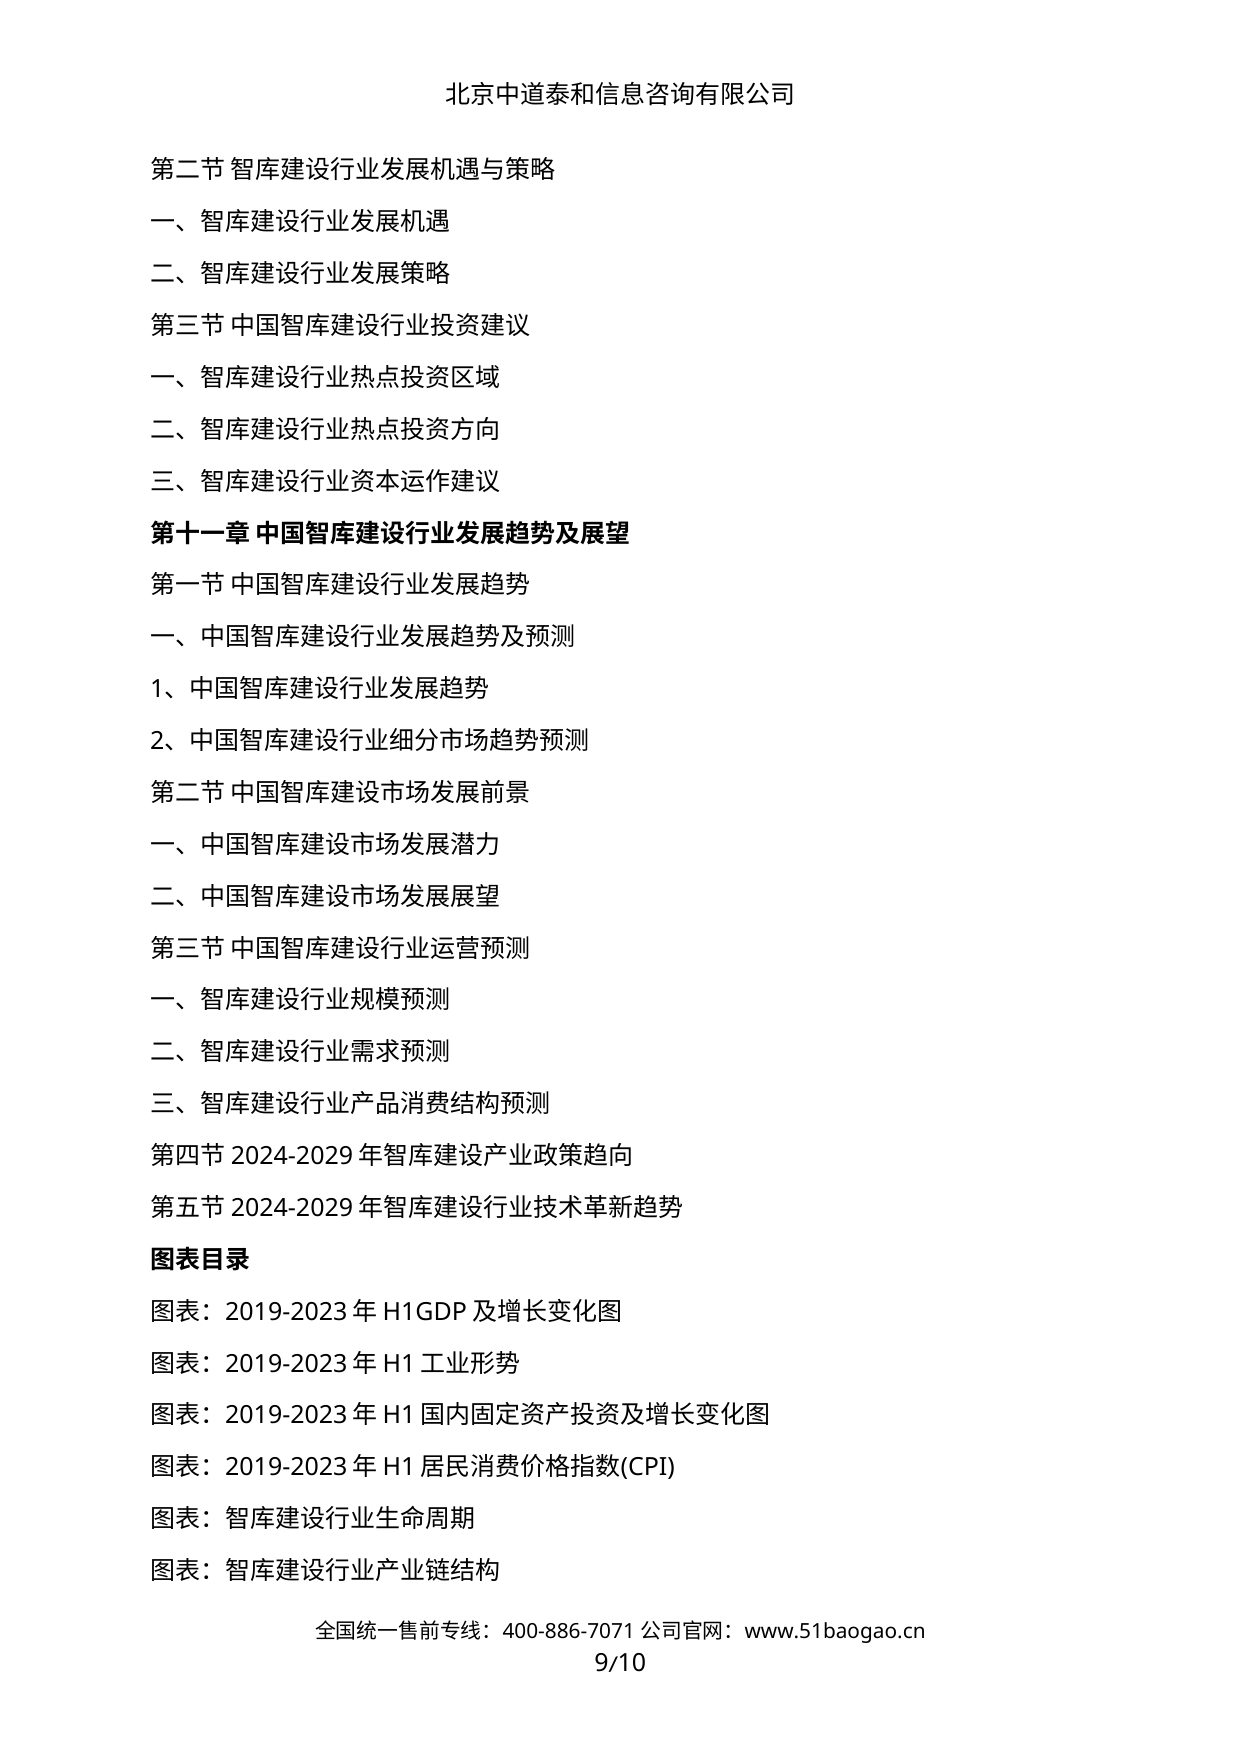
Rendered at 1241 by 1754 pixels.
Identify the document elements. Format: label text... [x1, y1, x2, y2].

text 第十一章 中国智库建设行业发展趋势及展望 [150, 513, 1090, 549]
text 图表目录 [150, 1239, 1090, 1276]
text 第二节 中国智库建设市场发展前景 [150, 772, 1090, 809]
text 二、智库建设行业需求预测 [150, 1032, 1090, 1068]
text 第一节 中国智库建设行业发展趋势 [150, 565, 1090, 601]
text 第三节 中国智库建设行业运营预测 [150, 928, 1090, 964]
text 第二节 智库建设行业发展机遇与策略 [150, 150, 1090, 186]
text 第三节 中国智库建设行业投资建议 [150, 306, 1090, 342]
text 图表：2019-2023年H1国内固定资产投资及增长变化图 [150, 1395, 1090, 1431]
text 2、中国智库建设行业细分市场趋势预测 [150, 721, 1090, 757]
text 一、智库建设行业发展机遇 [150, 202, 1090, 238]
text 1、中国智库建设行业发展趋势 [150, 669, 1090, 705]
text 一、中国智库建设市场发展潜力 [150, 824, 1090, 861]
text 图表：2019-2023年H1居民消费价格指数(CPI) [150, 1447, 1090, 1483]
text 一、智库建设行业热点投资区域 [150, 357, 1090, 394]
text 三、智库建设行业资本运作建议 [150, 461, 1090, 497]
text 一、中国智库建设行业发展趋势及预测 [150, 617, 1090, 653]
text 二、智库建设行业热点投资方向 [150, 409, 1090, 446]
text 图表：智库建设行业产业链结构 [150, 1551, 1090, 1587]
text 二、智库建设行业发展策略 [150, 254, 1090, 290]
text 二、中国智库建设市场发展展望 [150, 876, 1090, 912]
text 第五节 2024-2029年智库建设行业技术革新趋势 [150, 1187, 1090, 1224]
text 三、智库建设行业产品消费结构预测 [150, 1084, 1090, 1120]
text 图表：智库建设行业生命周期 [150, 1499, 1090, 1535]
text 图表：2019-2023年H1工业形势 [150, 1343, 1090, 1379]
text 图表：2019-2023年H1GDP及增长变化图 [150, 1291, 1090, 1327]
text 一、智库建设行业规模预测 [150, 980, 1090, 1016]
text 第四节 2024-2029年智库建设产业政策趋向 [150, 1136, 1090, 1172]
